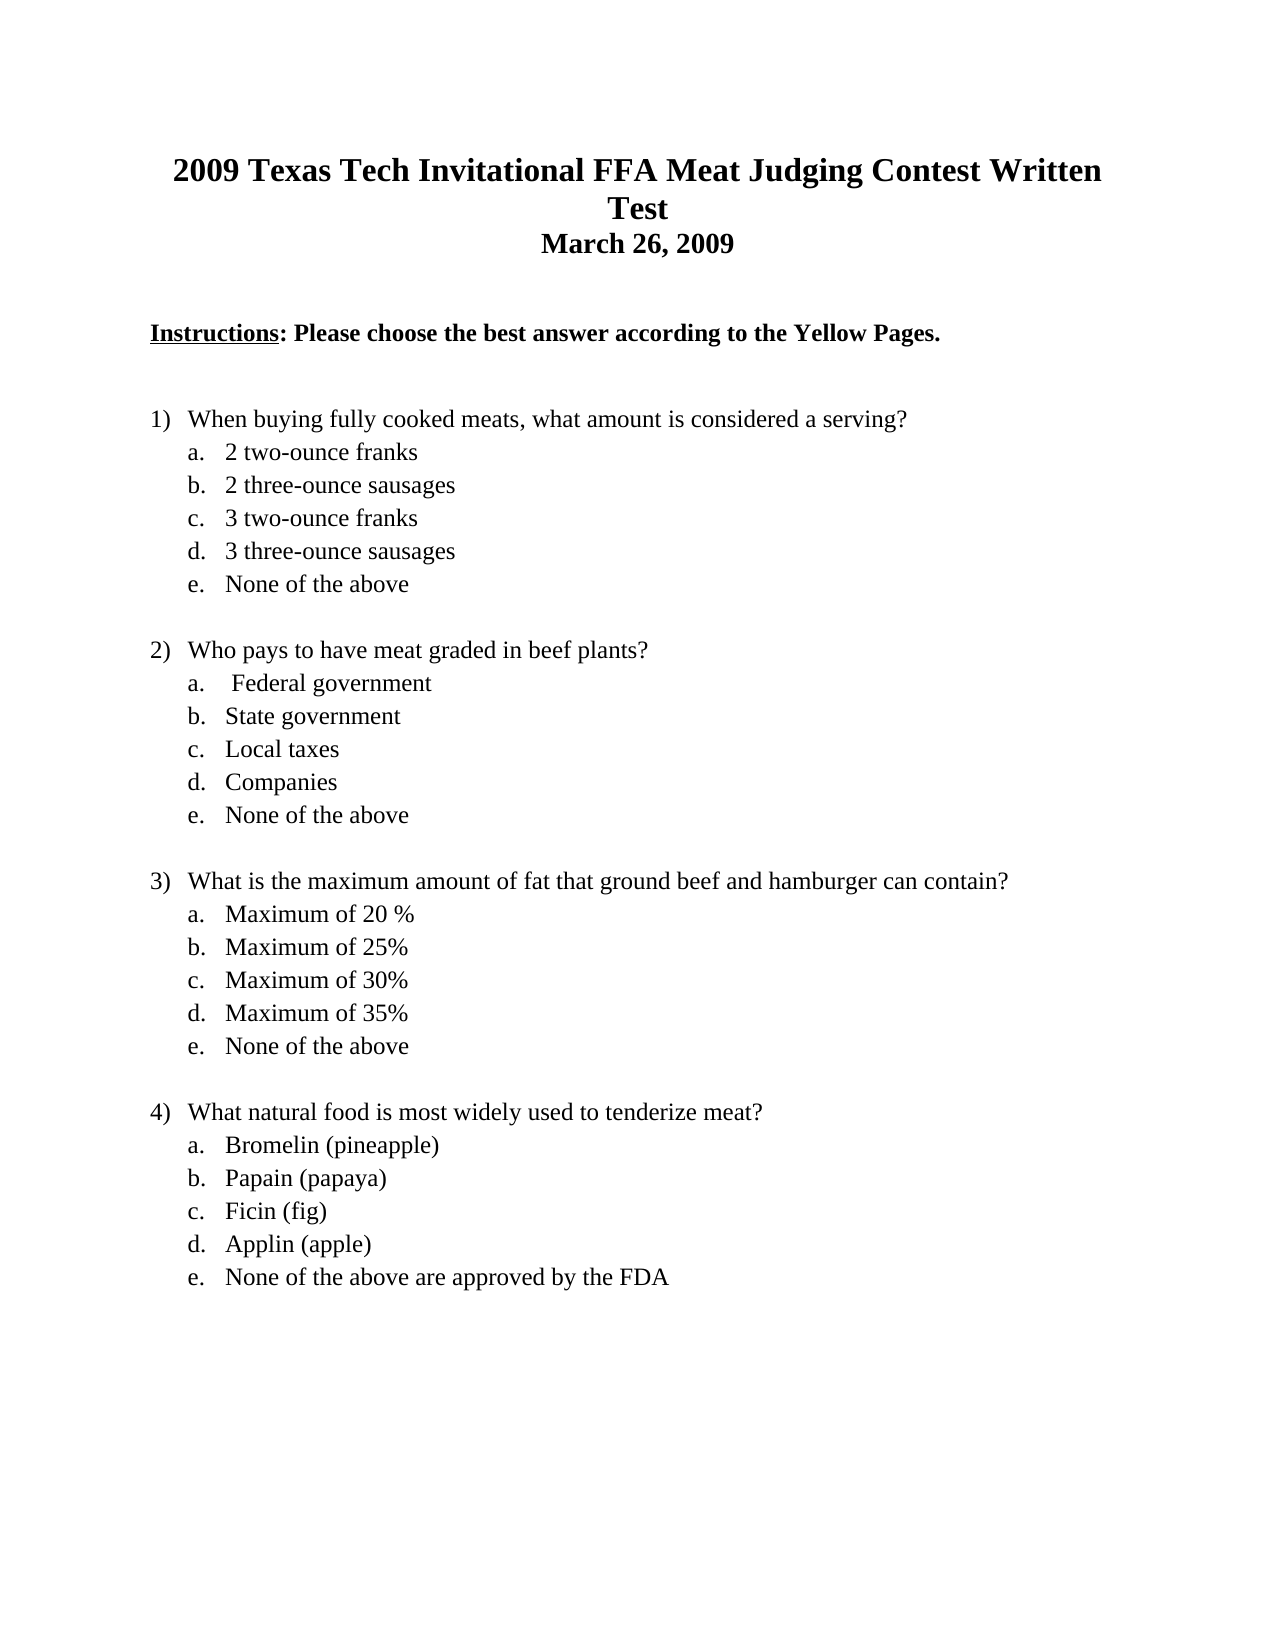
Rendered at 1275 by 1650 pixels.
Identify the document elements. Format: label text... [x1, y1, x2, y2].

list What natural food is most widely used to tenderize meat? [150, 1097, 1125, 1126]
text 2009 Texas Tech Invitational FFA Meat Judging Contest Written Test [150, 150, 1125, 227]
list Applin (apple) [187, 1229, 1125, 1258]
list 2 two-ounce franks [187, 437, 1125, 466]
list Who pays to have meat graded in beef plants? [150, 635, 1125, 664]
list Maximum of 35% [187, 998, 1125, 1027]
list Maximum of 20 % [187, 899, 1125, 928]
list Maximum of 25% [187, 932, 1125, 961]
list What is the maximum amount of fat that ground beef and hamburger can contain? [150, 866, 1125, 895]
list Companies [187, 767, 1125, 796]
list Federal government [187, 668, 1125, 697]
list None of the above [187, 569, 1125, 598]
list When buying fully cooked meats, what amount is considered a serving? [150, 404, 1125, 433]
list Papain (papaya) [187, 1163, 1125, 1192]
list None of the above [187, 800, 1125, 829]
text Instructions: Please choose the best answer according to the Yellow Pages. [150, 318, 1125, 346]
text March 26, 2009 [150, 227, 1125, 260]
list Bromelin (pineapple) [187, 1130, 1125, 1159]
list State government [187, 701, 1125, 730]
list Maximum of 30% [187, 965, 1125, 994]
list Ficin (fig) [187, 1196, 1125, 1225]
list None of the above [187, 1031, 1125, 1060]
list 3 two-ounce franks [187, 503, 1125, 532]
list 2 three-ounce sausages [187, 470, 1125, 499]
list None of the above are approved by the FDA [187, 1262, 1125, 1291]
list 3 three-ounce sausages [187, 536, 1125, 565]
list Local taxes [187, 734, 1125, 763]
